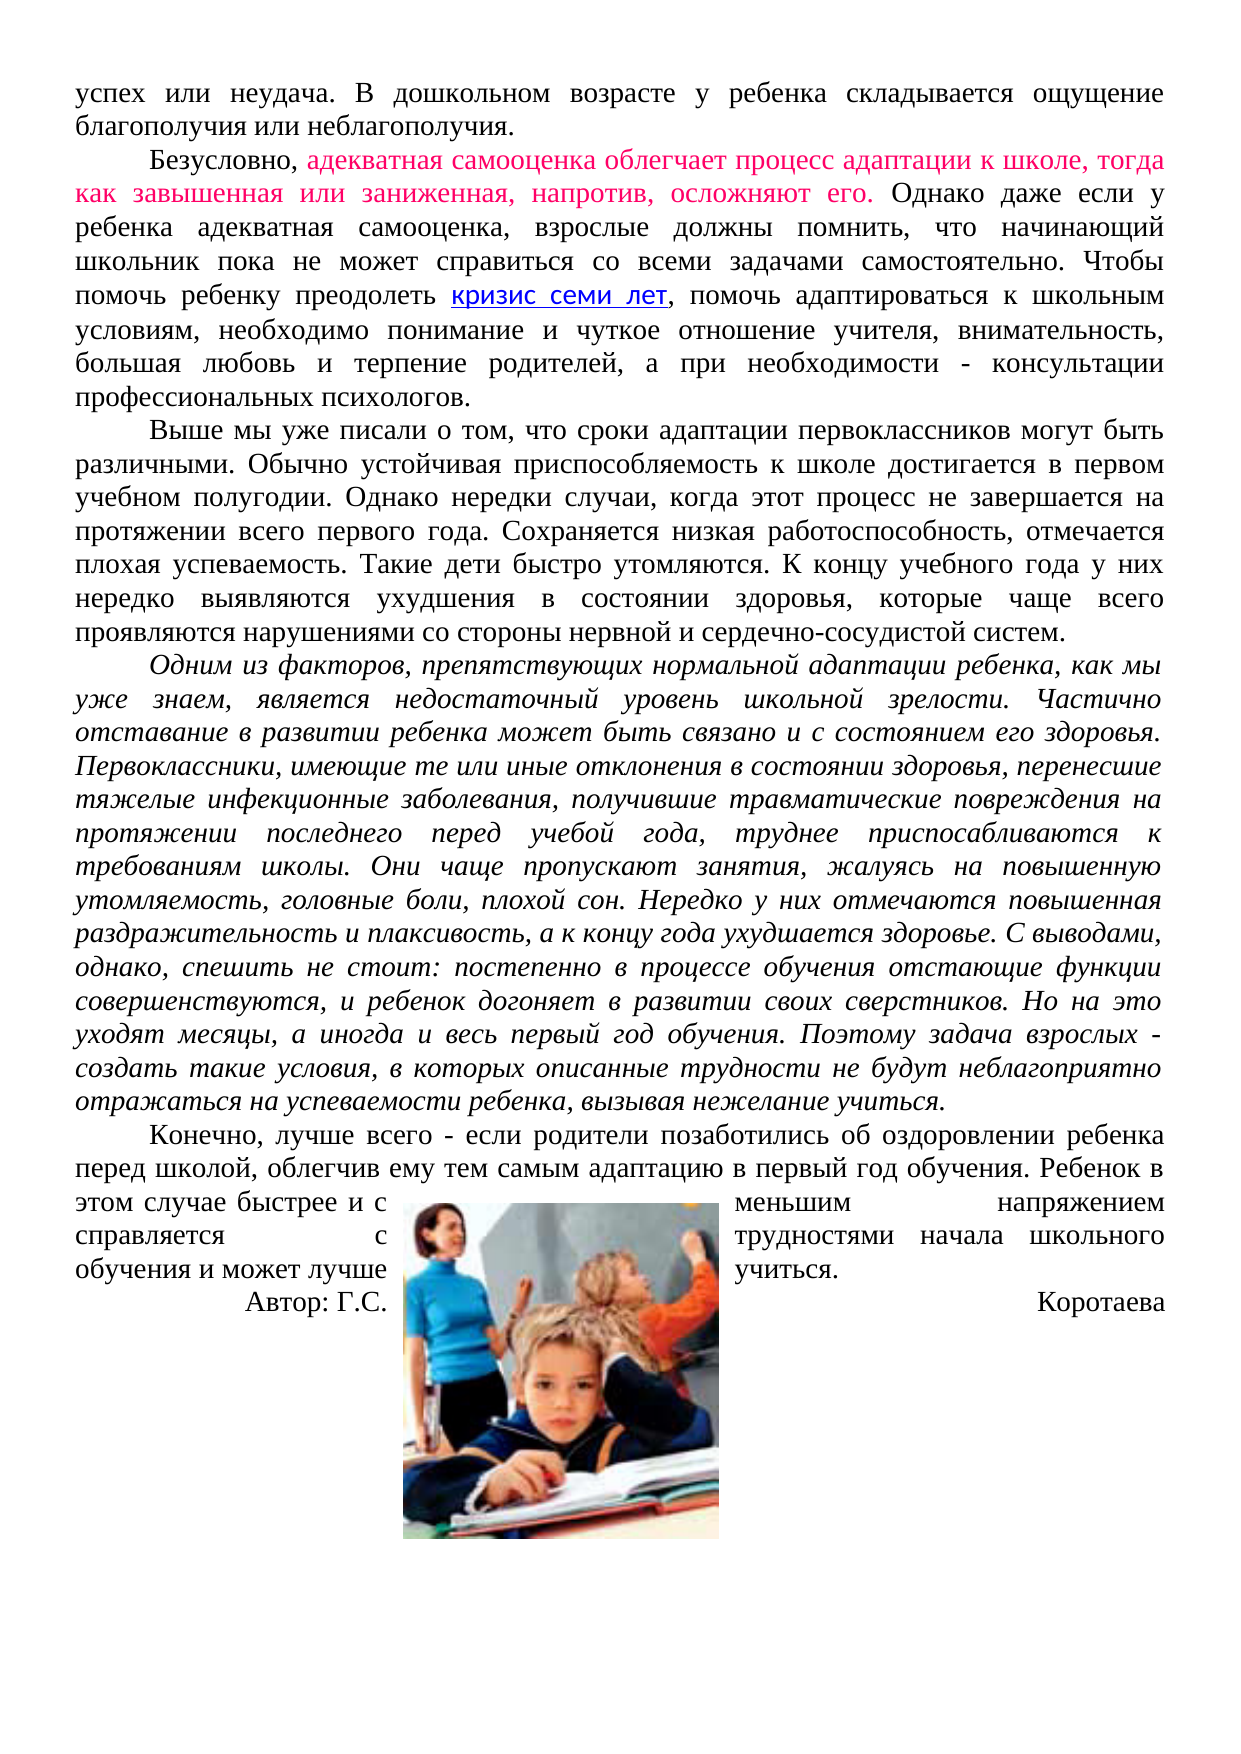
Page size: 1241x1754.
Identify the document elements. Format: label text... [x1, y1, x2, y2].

text Одним из факторов, препятствующих нормальной адаптации ребенка, как мы уже знаем, является недостаточный уровень школьной зрелости. Частично отставание в развитии ребенка может быть связано и с состоянием его здоровья. Первоклассники, имеющие те или иные отклонения в состоянии здоровья, перенесшие тяжелые инфекционные заболевания, получившие травматические повреждения на протяжении последнего перед учебой года, труднее приспосабливаются к требованиям школы. Они чаще пропускают занятия, жалуясь на повышенную утомляемость, головные боли, плохой сон. Нередко у них отмечаются повышенная раздражительность и плаксивость, а к концу года ухудшается здоровье. С выводами, однако, спешить не стоит: постепенно в процессе обучения отстающие функции совершенствуются, и ребенок догоняет в развитии своих сверстников. Но на это уходят месяцы, а иногда и весь первый год обучения. Поэтому задача взрослых - создать такие условия, в которых описанные трудности не будут неблагоприятно отражаться на успеваемости ребенка, вызывая нежелание учиться. [75, 647, 1165, 1117]
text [75, 75, 1165, 142]
text Автор: Г.С. Коротаева [75, 1284, 403, 1318]
text Конечно, лучше всего - если родители позаботились об оздоровлении ребенка перед школой, облегчив ему тем самым адаптацию в первый год обучения. Ребенок в этом случае быстрее и с меньшим напряжением справляется с трудностями начала школьного обучения и может лучше учиться. [75, 1117, 1165, 1284]
picture [403, 1203, 719, 1539]
text Безусловно, адекватная самооценка облегчает процесс адаптации к школе, тогда как завышенная или заниженная, напротив, осложняют его. Однако даже если у ребенка адекватная самооценка, взрослые должны помнить, что начинающий школьник пока не может справиться со всеми задачами самостоятельно. Чтобы помочь ребенку преодолеть кризис семи лет, помочь адаптироваться к школьным условиям, необходимо понимание и чуткое отношение учителя, внимательность, большая любовь и терпение родителей, а при необходимости - консультации профессиональных психологов. [75, 142, 1165, 412]
text Выше мы уже писали о том, что сроки адаптации первоклассников могут быть различными. Обычно устойчивая приспособляемость к школе достигается в первом учебном полугодии. Однако нередки случаи, когда этот процесс не завершается на протяжении всего первого года. Сохраняется низкая работоспособность, отмечается плохая успеваемость. Такие дети быстро утомляются. К концу учебного года у них нередко выявляются ухудшения в состоянии здоровья, которые чаще всего проявляются нарушениями со стороны нервной и сердечно-сосудистой систем. [75, 412, 1165, 647]
text Автор: Г.С. Коротаева [719, 1284, 1165, 1318]
